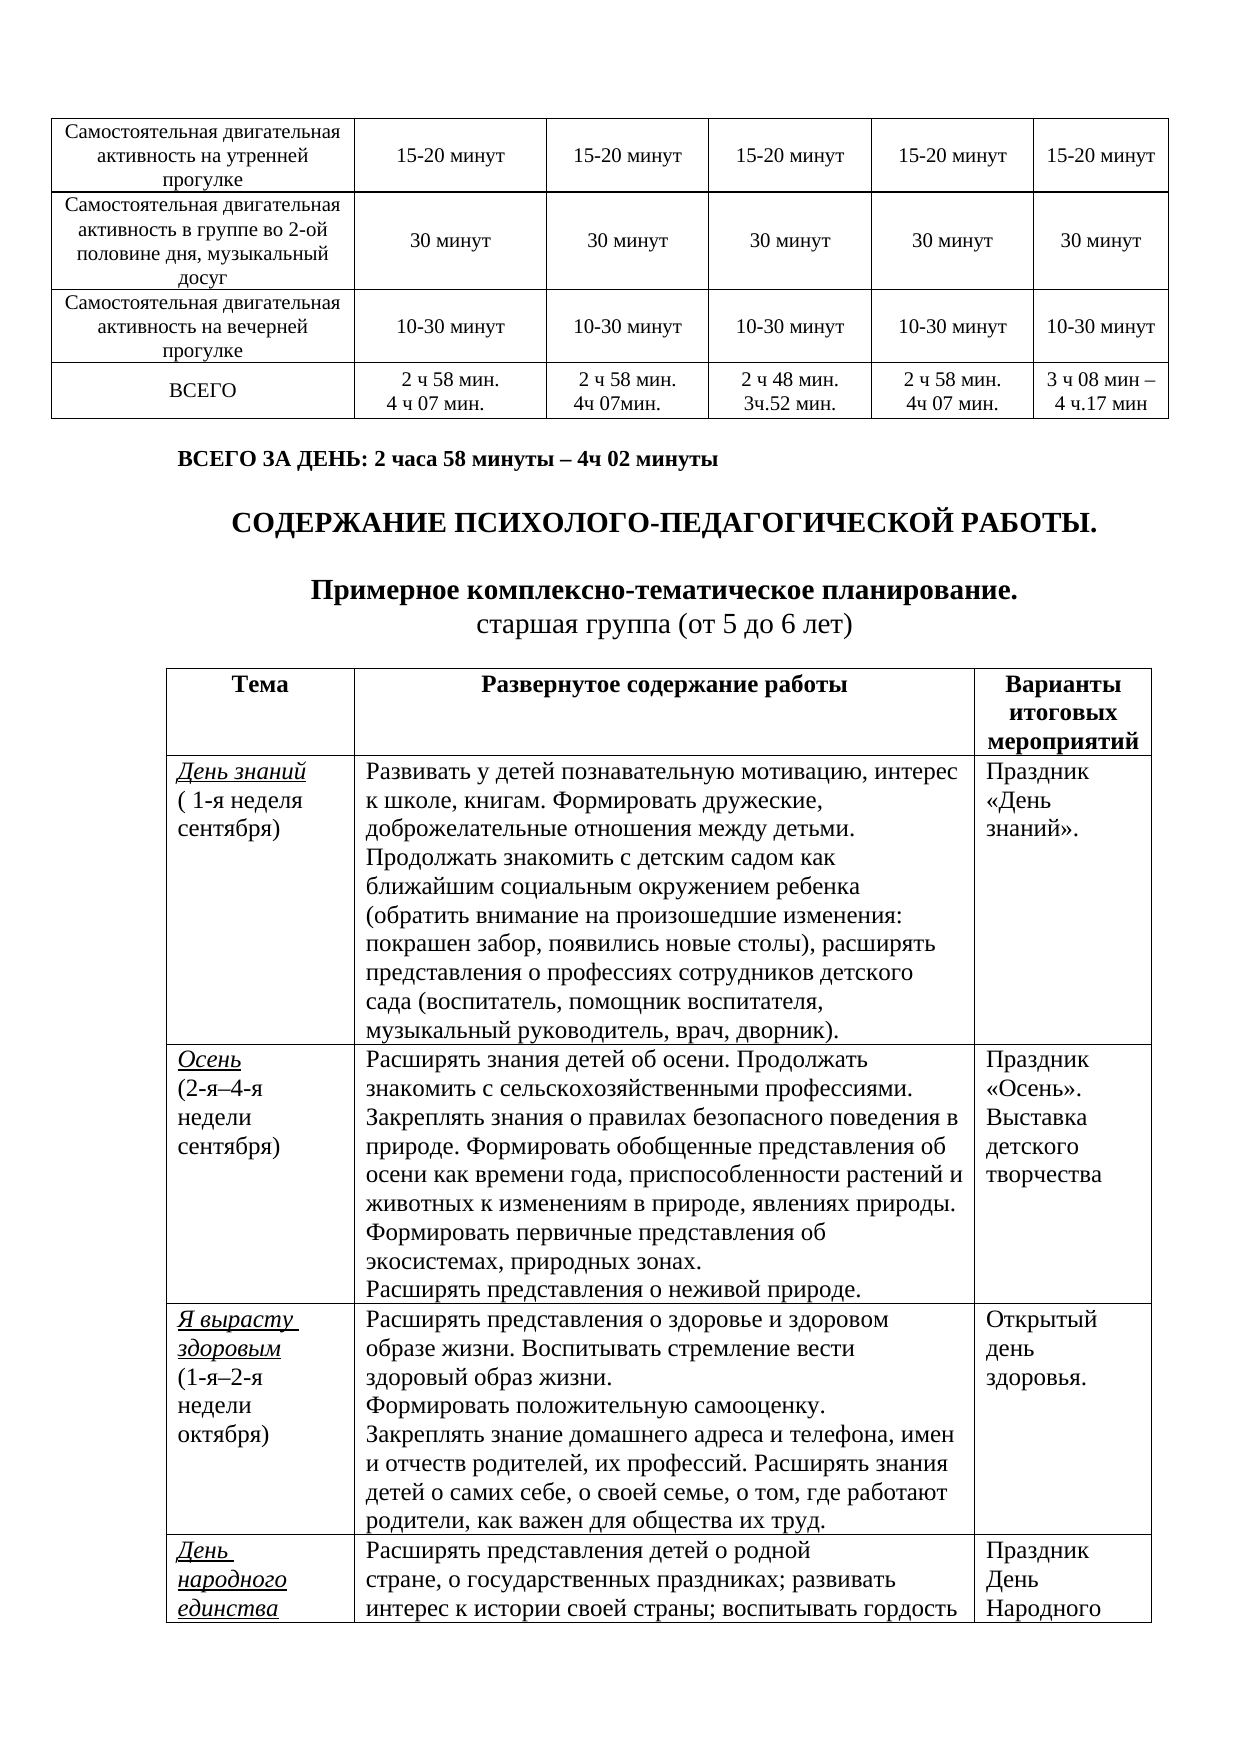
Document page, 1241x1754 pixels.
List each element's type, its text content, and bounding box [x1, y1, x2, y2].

table_cell Самостоятельная двигательная активность на утренней прогулке [52, 119, 354, 191]
table_cell Праздник «Осень». Выставка детского творчества [975, 1045, 1151, 1303]
table_cell Открытый день здоровья. [975, 1304, 1151, 1534]
table_cell 15-20 минут [709, 119, 871, 191]
table_cell 30 минут [547, 193, 708, 289]
table_cell 15-20 минут [547, 119, 708, 191]
table_cell Самостоятельная двигательная активность на вечерней прогулке [52, 290, 354, 362]
table_cell 2 ч 58 мин. 4ч 07 мин. [872, 363, 1033, 418]
table_cell 30 минут [872, 193, 1033, 289]
table_cell ВСЕГО [52, 363, 354, 418]
table_cell 30 минут [709, 193, 871, 289]
text СОДЕРЖАНИЕ ПСИХОЛОГО-ПЕДАГОГИЧЕСКОЙ РАБОТЫ. [177, 505, 1152, 539]
table_cell 2 ч 58 мин. 4ч 07мин. [547, 363, 708, 418]
table_cell 30 минут [1034, 193, 1168, 289]
table_header Развернутое содержание работы [355, 669, 974, 755]
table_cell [975, 1535, 1151, 1622]
table_cell Осень (2-я–4-я недели сентября) [167, 1045, 354, 1303]
table_cell Я вырасту здоровым (1-я–2-я недели октября) [167, 1304, 354, 1534]
table_cell 10-30 минут [709, 290, 871, 362]
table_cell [355, 1535, 974, 1622]
table_cell Самостоятельная двигательная активность в группе во 2-ой половине дня, музыкальный досуг [52, 193, 354, 289]
table_cell 15-20 минут [872, 119, 1033, 191]
table_cell 10-30 минут [547, 290, 708, 362]
table_cell Расширять представления о здоровье и здоровом образе жизни. Воспитывать стремление вести здоровый образ жизни. Формировать положительную самооценку. Закреплять знание домашнего адреса и телефона, имен и отчеств родителей, их профессий. Расширять знания детей о самих себе, о своей семье, о том, где работают родители, как важен для общества их труд. [355, 1304, 974, 1534]
table_cell 2 ч 58 мин. 4 ч 07 мин. [355, 363, 546, 418]
table_cell 2 ч 48 мин. 3ч.52 мин. [709, 363, 871, 418]
table_cell Праздник «День знаний». [975, 756, 1151, 1043]
table_cell 3 ч 08 мин – 4 ч.17 мин [1034, 363, 1168, 418]
text старшая группа (от 5 до 6 лет) [177, 606, 1152, 639]
table_cell Расширять знания детей об осени. Продолжать знакомить с сельскохозяйственными профессиями. Закреплять знания о правилах безопасного поведения в природе. Формировать обобщенные представления об осени как времени года, приспособленности растений и животных к изменениям в природе, явлениях природы. Формировать первичные представления об экосистемах, природных зонах. Расширять представления о неживой природе. [355, 1045, 974, 1303]
table_cell Развивать у детей познавательную мотивацию, интерес к школе, книгам. Формировать дружеские, доброжелательные отношения между детьми. Продолжать знакомить с детским садом как ближайшим социальным окружением ребенка (обратить внимание на произошедшие изменения: покрашен забор, появились новые столы), расширять представления о профессиях сотрудников детского сада (воспитатель, помощник воспитателя, музыкальный руководитель, врач, дворник). [355, 756, 974, 1043]
table_cell 10-30 минут [872, 290, 1033, 362]
table_cell 10-30 минут [355, 290, 546, 362]
table_header Варианты итоговых мероприятий [975, 669, 1151, 755]
table_cell 15-20 минут [1034, 119, 1168, 191]
table_cell 10-30 минут [1034, 290, 1168, 362]
text Примерное комплексно-тематическое планирование. [177, 572, 1152, 606]
text ВСЕГО ЗА ДЕНЬ: 2 часа 58 минуты – 4ч 02 минуты [177, 446, 1152, 472]
table_header Тема [167, 669, 354, 755]
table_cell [167, 1535, 354, 1622]
table_cell День знаний ( 1-я неделя сентября) [167, 756, 354, 1043]
table_cell 15-20 минут [355, 119, 546, 191]
table_cell 30 минут [355, 193, 546, 289]
